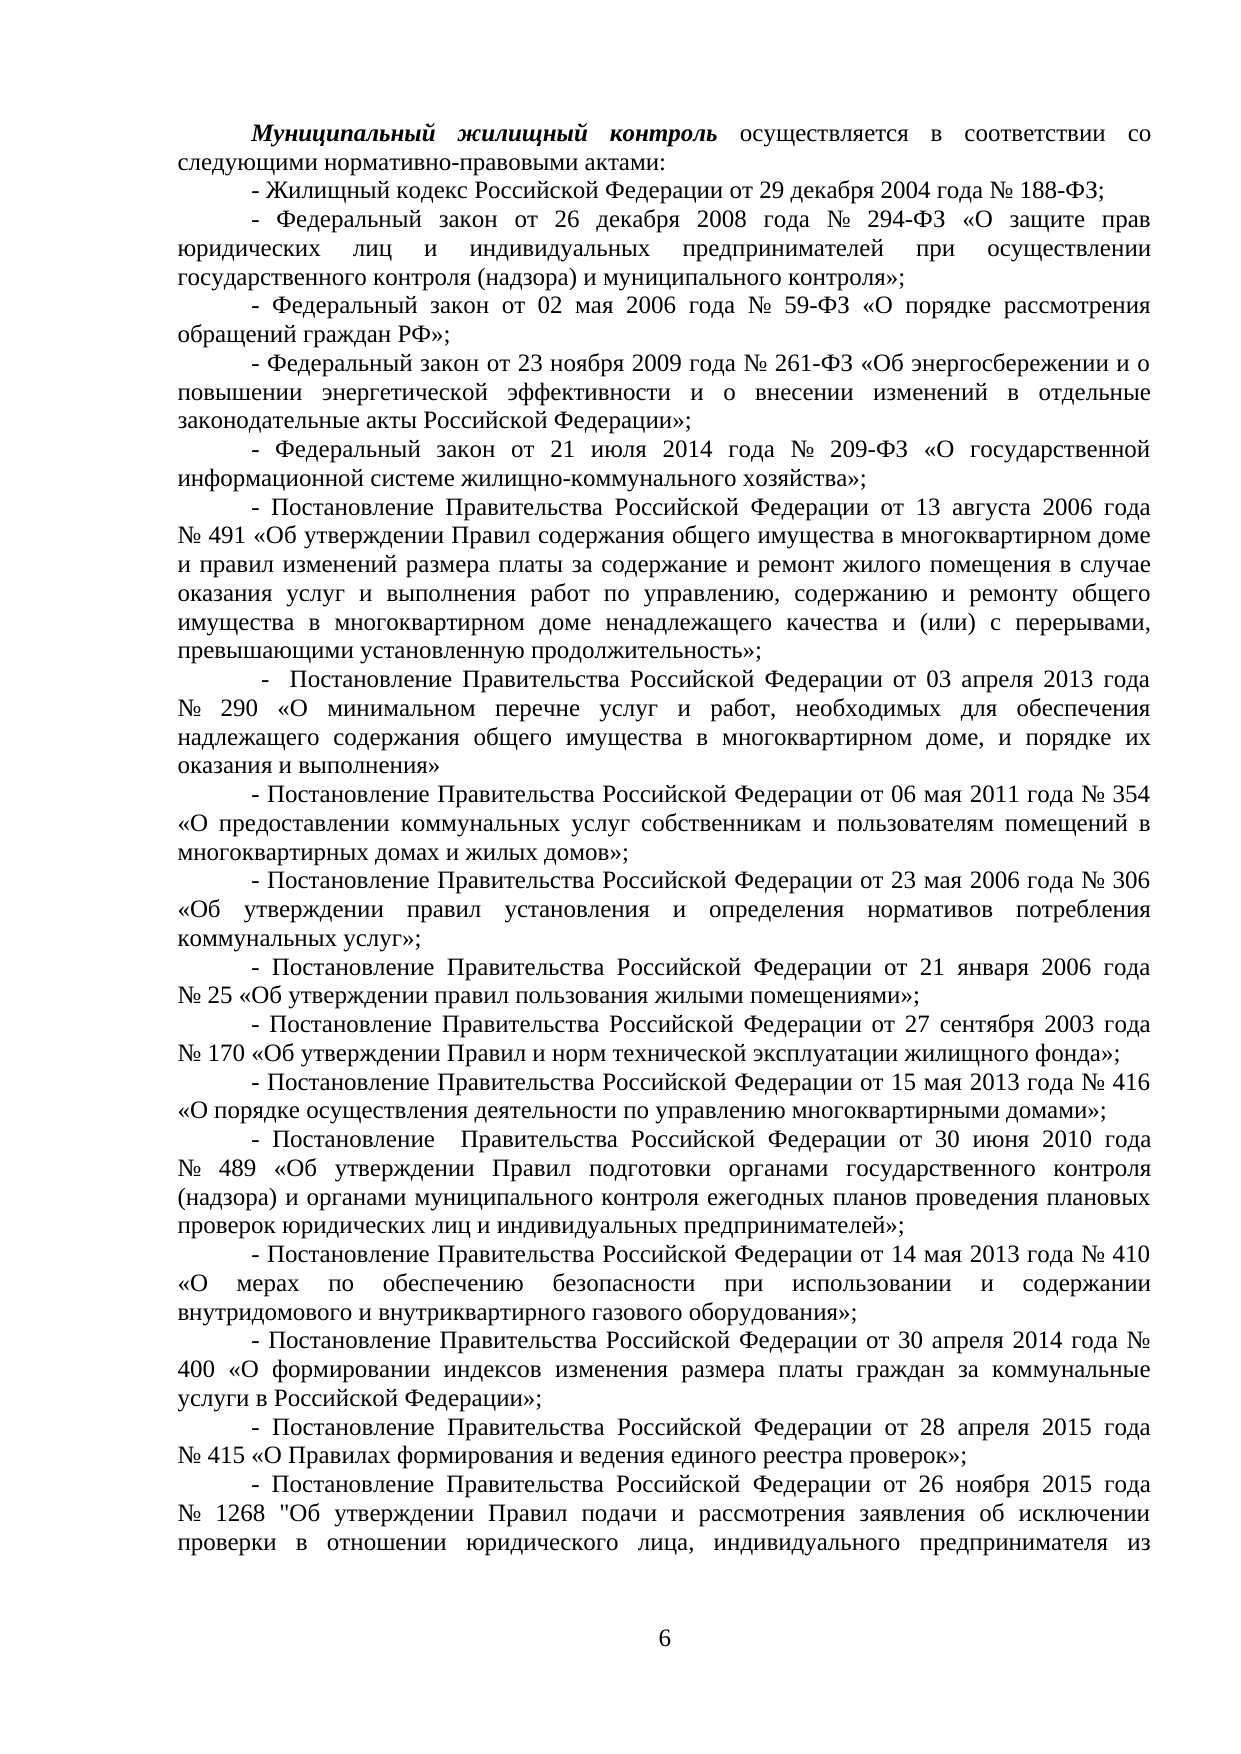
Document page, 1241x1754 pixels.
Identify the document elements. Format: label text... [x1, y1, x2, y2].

text - Постановление Правительства Российской Федерации от 13 августа 2006 года № 491 «Об утверждении Правил содержания общего имущества в многоквартирном доме и правил изменений размера платы за содержание и ремонт жилого помещения в случае оказания услуг и выполнения работ по управлению, содержанию и ремонту общего имущества в многоквартирном доме ненадлежащего качества и (или) с перерывами, превышающими установленную продолжительность»; [177, 492, 1152, 664]
text Муниципальный жилищный контроль осуществляется в соответствии со следующими нормативно-правовыми актами: [177, 118, 1152, 176]
text - Постановление Правительства Российской Федерации от 03 апреля 2013 года № 290 «О минимальном перечне услуг и работ, необходимых для обеспечения надлежащего содержания общего имущества в многоквартирном доме, и порядке их оказания и выполнения» [177, 664, 1152, 779]
text - Федеральный закон от 02 мая 2006 года № 59-ФЗ «О порядке рассмотрения обращений граждан РФ»; [177, 291, 1152, 348]
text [177, 1469, 1152, 1556]
text - Федеральный закон от 26 декабря 2008 года № 294-ФЗ «О защите прав юридических лиц и индивидуальных предпринимателей при осуществлении государственного контроля (надзора) и муниципального контроля»; [177, 204, 1152, 291]
text - Жилищный кодекс Российской Федерации от 29 декабря 2004 года № 188-ФЗ; [177, 176, 1152, 204]
text - Федеральный закон от 21 июля 2014 года № 209-ФЗ «О государственной информационной системе жилищно-коммунального хозяйства»; [177, 434, 1152, 492]
text - Федеральный закон от 23 ноября 2009 года № 261-ФЗ «Об энергосбережении и о повышении энергетической эффективности и о внесении изменений в отдельные законодательные акты Российской Федерации»; [177, 348, 1152, 434]
text - Постановление Правительства Российской Федерации от 28 апреля 2015 года № 415 «О Правилах формирования и ведения единого реестра проверок»; [177, 1412, 1152, 1469]
text - Постановление Правительства Российской Федерации от 23 мая 2006 года № 306 «Об утверждении правил установления и определения нормативов потребления коммунальных услуг»; [177, 866, 1152, 952]
text - Постановление Правительства Российской Федерации от 30 июня 2010 года № 489 «Об утверждении Правил подготовки органами государственного контроля (надзора) и органами муниципального контроля ежегодных планов проведения плановых проверок юридических лиц и индивидуальных предпринимателей»; [177, 1124, 1152, 1239]
text - Постановление Правительства Российской Федерации от 30 апреля 2014 года № 400 «О формировании индексов изменения размера платы граждан за коммунальные услуги в Российской Федерации»; [177, 1326, 1152, 1412]
text - Постановление Правительства Российской Федерации от 15 мая 2013 года № 416 «О порядке осуществления деятельности по управлению многоквартирными домами»; [177, 1067, 1152, 1124]
text - Постановление Правительства Российской Федерации от 14 мая 2013 года № 410 «О мерах по обеспечению безопасности при использовании и содержании внутридомового и внутриквартирного газового оборудования»; [177, 1239, 1152, 1326]
text - Постановление Правительства Российской Федерации от 21 января 2006 года № 25 «Об утверждении правил пользования жилыми помещениями»; [177, 952, 1152, 1009]
text - Постановление Правительства Российской Федерации от 06 мая 2011 года № 354 «О предоставлении коммунальных услуг собственникам и пользователям помещений в многоквартирных домах и жилых домов»; [177, 779, 1152, 866]
text - Постановление Правительства Российской Федерации от 27 сентября 2003 года № 170 «Об утверждении Правил и норм технической эксплуатации жилищного фонда»; [177, 1009, 1152, 1067]
